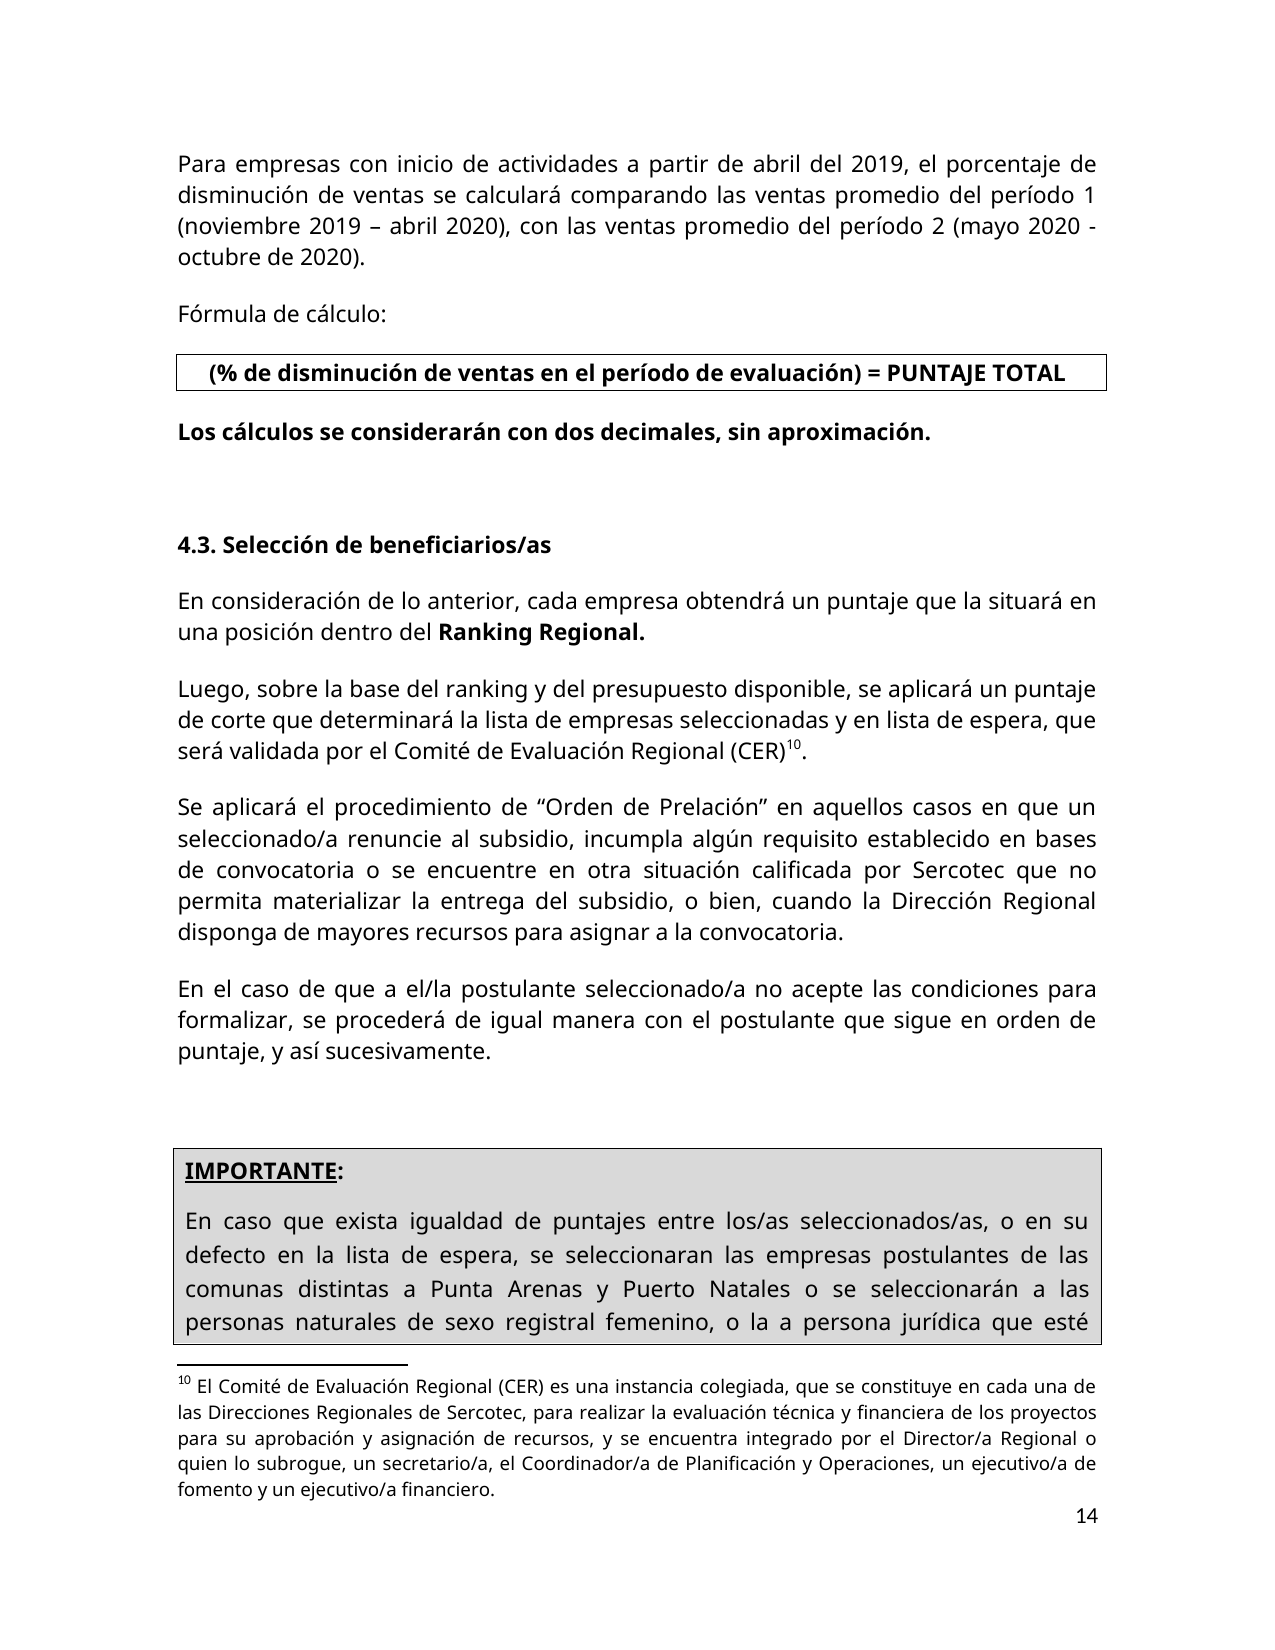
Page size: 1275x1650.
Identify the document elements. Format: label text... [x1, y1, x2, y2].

text (% de disminución de ventas en el período de evaluación) = PUNTAJE TOTAL [177, 355, 1106, 390]
text En consideración de lo anterior, cada empresa obtendrá un puntaje que la situará en una posición dentro del Ranking Regional. [177, 585, 1098, 648]
text Para empresas con inicio de actividades a partir de abril del 2019, el porcentaje de disminución de ventas se calculará comparando las ventas promedio del período 1 (noviembre 2019 – abril 2020), con las ventas promedio del período 2 (mayo 2020 - octubre de 2020). [177, 148, 1098, 273]
text Los cálculos se considerarán con dos decimales, sin aproximación. [177, 416, 1098, 448]
text Luego, sobre la base del ranking y del presupuesto disponible, se aplicará un puntaje de corte que determinará la lista de empresas seleccionadas y en lista de espera, que será validada por el Comité de Evaluación Regional (CER). [177, 673, 1098, 766]
text Se aplicará el procedimiento de “Orden de Prelación” en aquellos casos en que un seleccionado/a renuncie al subsidio, incumpla algún requisito establecido en bases de convocatoria o se encuentre en otra situación calificada por Sercotec que no permita materializar la entrega del subsidio, o bien, cuando la Dirección Regional disponga de mayores recursos para asignar a la convocatoria. [177, 791, 1098, 948]
text 4.3. Selección de beneficiarios/as [177, 529, 1098, 560]
text Fórmula de cálculo: [177, 298, 1098, 329]
text En el caso de que a el/la postulante seleccionado/a no acepte las condiciones para formalizar, se procederá de igual manera con el postulante que sigue en orden de puntaje, y así sucesivamente. [177, 973, 1098, 1066]
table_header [174, 1149, 1101, 1343]
